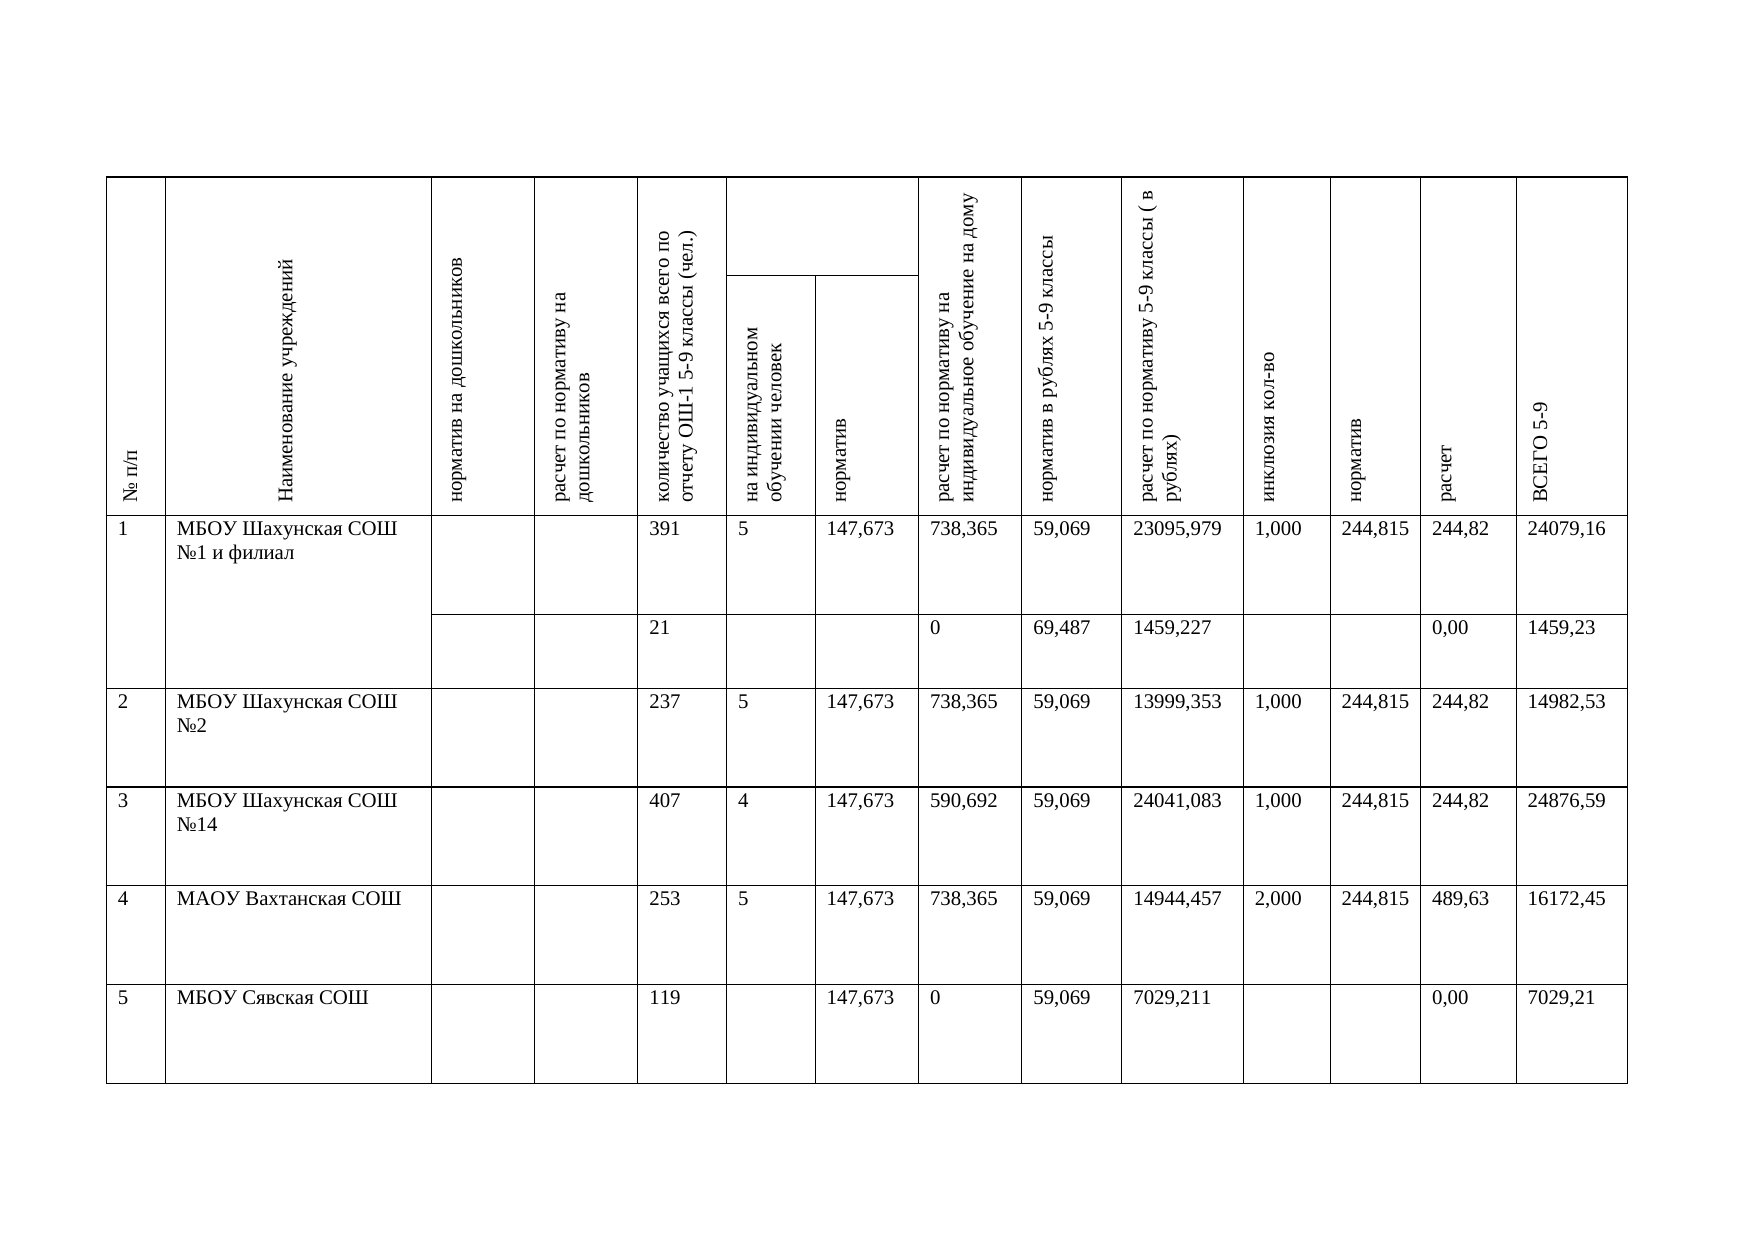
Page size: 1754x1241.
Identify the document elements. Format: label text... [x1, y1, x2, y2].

table_cell [432, 689, 534, 786]
table_cell 119 [638, 985, 726, 1083]
table_cell 1,000 [1244, 516, 1330, 614]
table_cell 147,673 [816, 985, 918, 1083]
table_cell [816, 615, 918, 688]
table_cell 391 [638, 516, 726, 614]
table_header расчет по нормативу на индивидуальное обучение на дому [919, 178, 1021, 515]
table_cell 14982,53 [1517, 689, 1627, 786]
table_cell 244,815 [1331, 689, 1420, 786]
table_cell 1459,23 [1517, 615, 1627, 688]
table_cell [535, 689, 637, 786]
table_header расчет по нормативу на дошкольников [535, 178, 637, 515]
table_cell 59,069 [1022, 985, 1121, 1083]
table_cell МБОУ Сявская СОШ [166, 985, 431, 1083]
table_cell [1331, 985, 1420, 1083]
table_cell 738,365 [919, 886, 1021, 984]
table_cell [1244, 615, 1330, 688]
table_cell [432, 886, 534, 984]
table_cell 59,069 [1022, 886, 1121, 984]
table_cell 5 [727, 689, 815, 786]
table_cell 0,00 [1421, 615, 1516, 688]
table_cell [432, 615, 534, 688]
table_cell [535, 985, 637, 1083]
table_cell 0 [919, 985, 1021, 1083]
table_cell 244,82 [1421, 689, 1516, 786]
table_header расчет по нормативу 5-9 классы ( в рублях) [1122, 178, 1243, 515]
table_cell 244,82 [1421, 516, 1516, 614]
table_cell 24876,59 [1517, 788, 1627, 885]
table_cell [432, 788, 534, 885]
table_header ВСЕГО 5-9 [1517, 178, 1627, 515]
table_cell 237 [638, 689, 726, 786]
table_cell 69,487 [1022, 615, 1121, 688]
table_cell 23095,979 [1122, 516, 1243, 614]
table_cell МБОУ Шахунская СОШ №14 [166, 788, 431, 885]
table_cell 13999,353 [1122, 689, 1243, 786]
table_cell 738,365 [919, 689, 1021, 786]
table_cell 2,000 [1244, 886, 1330, 984]
table_cell [432, 985, 534, 1083]
table_cell [432, 516, 534, 614]
table_cell 5 [727, 886, 815, 984]
table_cell 147,673 [816, 689, 918, 786]
table_cell 244,815 [1331, 886, 1420, 984]
table_cell 5 [107, 985, 165, 1083]
table_cell 1,000 [1244, 788, 1330, 885]
table_cell 244,82 [1421, 788, 1516, 885]
table_cell 59,069 [1022, 516, 1121, 614]
table_cell 3 [107, 788, 165, 885]
table_cell 489,63 [1421, 886, 1516, 984]
table_cell 244,815 [1331, 788, 1420, 885]
table_cell [727, 615, 815, 688]
table_cell 59,069 [1022, 689, 1121, 786]
table_cell 4 [727, 788, 815, 885]
table_cell [535, 788, 637, 885]
table_cell 16172,45 [1517, 886, 1627, 984]
table_cell 24079,16 [1517, 516, 1627, 614]
table_cell 14944,457 [1122, 886, 1243, 984]
table_header Наименование учреждений [166, 178, 431, 515]
table_cell [727, 985, 815, 1083]
table_header норматив [1331, 178, 1420, 515]
table_header расчет [1421, 178, 1516, 515]
table_cell [535, 886, 637, 984]
table_header количество учащихся всего по отчету ОШ-1 5-9 классы (чел.) [638, 178, 726, 515]
table_cell [535, 615, 637, 688]
table_cell МАОУ Вахтанская СОШ [166, 886, 431, 984]
table_cell МБОУ Шахунская СОШ №1 и филиал [166, 516, 431, 688]
table_cell 21 [638, 615, 726, 688]
table_cell 738,365 [919, 516, 1021, 614]
table_cell на индивидуальном обучении человек [727, 276, 815, 515]
table_cell 0 [919, 615, 1021, 688]
table_cell 59,069 [1022, 788, 1121, 885]
table_cell 24041,083 [1122, 788, 1243, 885]
table_cell 147,673 [816, 788, 918, 885]
table_cell [535, 516, 637, 614]
table_cell 253 [638, 886, 726, 984]
table_header норматив в рублях 5-9 классы [1022, 178, 1121, 515]
table_cell [1244, 985, 1330, 1083]
table_cell 7029,211 [1122, 985, 1243, 1083]
table_header норматив на дошкольников [432, 178, 534, 515]
table_cell 4 [107, 886, 165, 984]
table_cell 590,692 [919, 788, 1021, 885]
table_header № п/п [107, 178, 165, 515]
table_header инклюзия кол-во [1244, 178, 1330, 515]
table_cell 2 [107, 689, 165, 786]
table_cell 5 [727, 516, 815, 614]
table_cell [1331, 615, 1420, 688]
table_cell МБОУ Шахунская СОШ №2 [166, 689, 431, 786]
table_cell 244,815 [1331, 516, 1420, 614]
table_cell 407 [638, 788, 726, 885]
table_cell 147,673 [816, 886, 918, 984]
table_cell 1,000 [1244, 689, 1330, 786]
table_cell 147,673 [816, 516, 918, 614]
table_cell 1 [107, 516, 165, 688]
table_cell 7029,21 [1517, 985, 1627, 1083]
table_cell 0,00 [1421, 985, 1516, 1083]
table_header [727, 178, 918, 275]
table_cell норматив [816, 276, 918, 515]
table_cell 1459,227 [1122, 615, 1243, 688]
